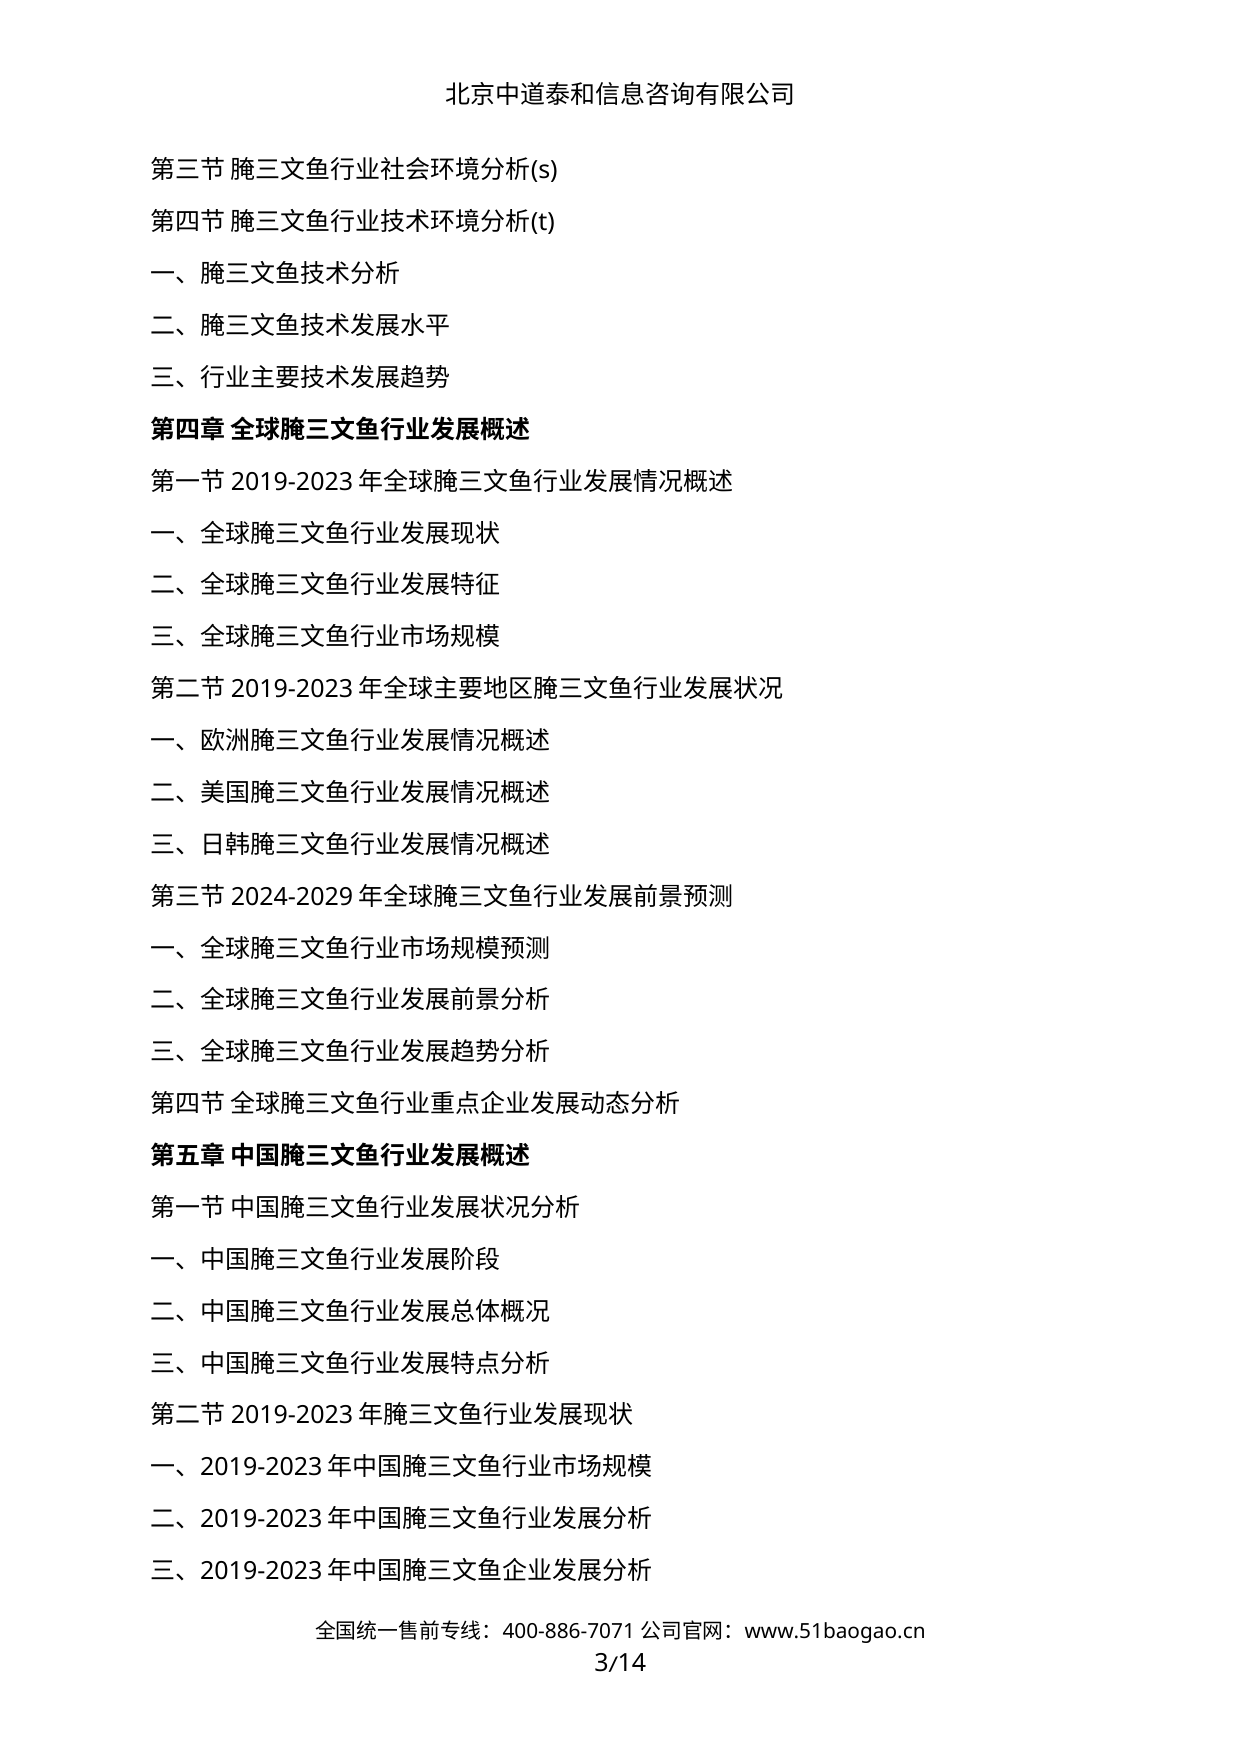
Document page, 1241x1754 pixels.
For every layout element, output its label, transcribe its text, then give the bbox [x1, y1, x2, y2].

text 二、2019-2023年中国腌三文鱼行业发展分析 [150, 1499, 1090, 1535]
text 三、2019-2023年中国腌三文鱼企业发展分析 [150, 1551, 1090, 1587]
text 一、全球腌三文鱼行业市场规模预测 [150, 928, 1090, 964]
text 第一节 2019-2023年全球腌三文鱼行业发展情况概述 [150, 461, 1090, 497]
text 三、全球腌三文鱼行业发展趋势分析 [150, 1032, 1090, 1068]
text 三、行业主要技术发展趋势 [150, 357, 1090, 394]
text 二、全球腌三文鱼行业发展特征 [150, 565, 1090, 601]
text 一、2019-2023年中国腌三文鱼行业市场规模 [150, 1447, 1090, 1483]
text 三、全球腌三文鱼行业市场规模 [150, 617, 1090, 653]
text 一、全球腌三文鱼行业发展现状 [150, 513, 1090, 549]
text 三、日韩腌三文鱼行业发展情况概述 [150, 824, 1090, 861]
text 二、中国腌三文鱼行业发展总体概况 [150, 1291, 1090, 1327]
text 第四节 腌三文鱼行业技术环境分析(t) [150, 202, 1090, 238]
text 第二节 2019-2023年全球主要地区腌三文鱼行业发展状况 [150, 669, 1090, 705]
text 第一节 中国腌三文鱼行业发展状况分析 [150, 1187, 1090, 1224]
text 二、全球腌三文鱼行业发展前景分析 [150, 980, 1090, 1016]
text 三、中国腌三文鱼行业发展特点分析 [150, 1343, 1090, 1379]
text 第三节 腌三文鱼行业社会环境分析(s) [150, 150, 1090, 186]
text 第四章 全球腌三文鱼行业发展概述 [150, 409, 1090, 446]
text 二、美国腌三文鱼行业发展情况概述 [150, 772, 1090, 809]
text 一、中国腌三文鱼行业发展阶段 [150, 1239, 1090, 1276]
text 一、欧洲腌三文鱼行业发展情况概述 [150, 721, 1090, 757]
text 二、腌三文鱼技术发展水平 [150, 306, 1090, 342]
text 第三节 2024-2029年全球腌三文鱼行业发展前景预测 [150, 876, 1090, 912]
text 第五章 中国腌三文鱼行业发展概述 [150, 1136, 1090, 1172]
text 第四节 全球腌三文鱼行业重点企业发展动态分析 [150, 1084, 1090, 1120]
text 一、腌三文鱼技术分析 [150, 254, 1090, 290]
text 第二节 2019-2023年腌三文鱼行业发展现状 [150, 1395, 1090, 1431]
